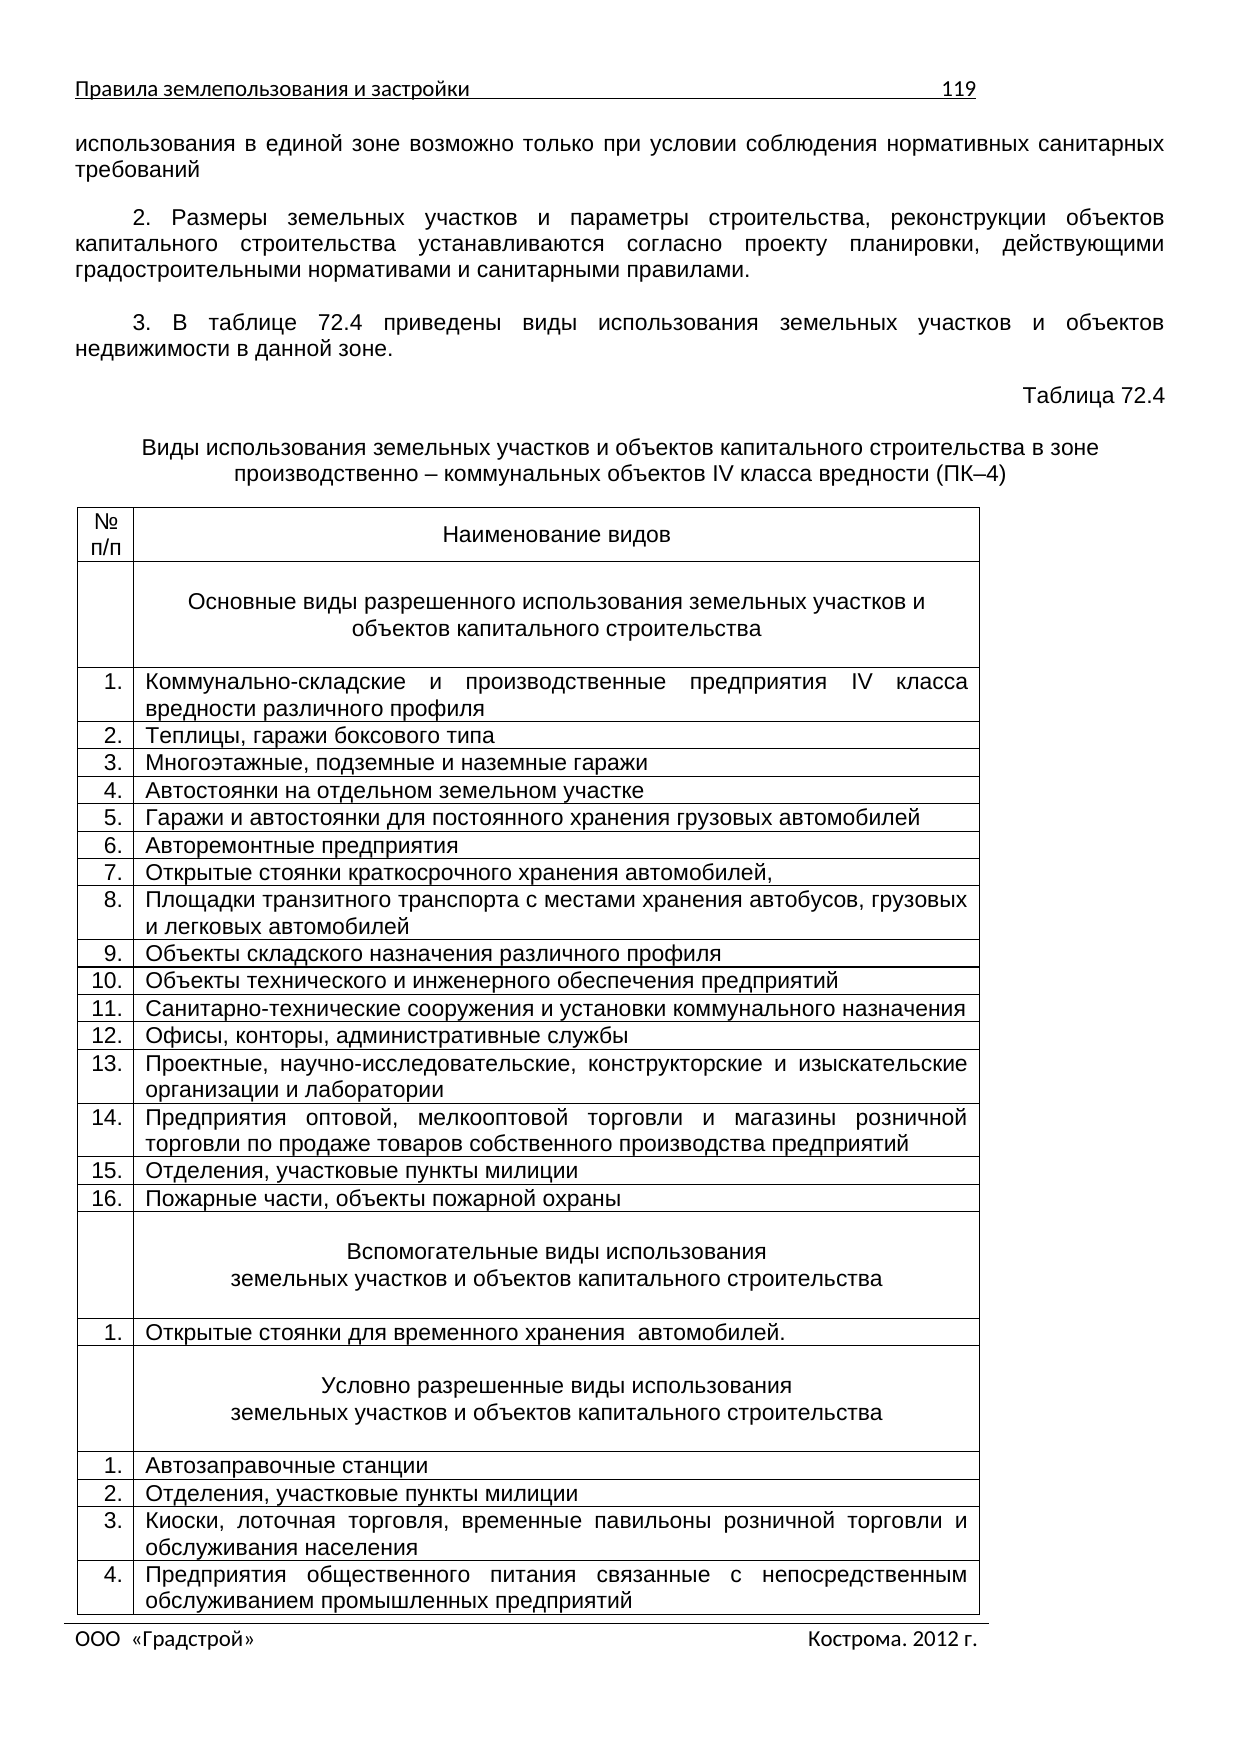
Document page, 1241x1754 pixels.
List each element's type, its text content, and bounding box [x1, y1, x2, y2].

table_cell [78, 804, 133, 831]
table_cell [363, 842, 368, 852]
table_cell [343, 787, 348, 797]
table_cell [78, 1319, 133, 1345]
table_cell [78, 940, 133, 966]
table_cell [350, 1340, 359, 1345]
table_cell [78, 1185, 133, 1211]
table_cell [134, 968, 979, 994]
text Виды использования земельных участков и объектов капитального строительства в зоне производственно – коммунальных объектов IV класса вредности (ПК–4) [75, 433, 1165, 486]
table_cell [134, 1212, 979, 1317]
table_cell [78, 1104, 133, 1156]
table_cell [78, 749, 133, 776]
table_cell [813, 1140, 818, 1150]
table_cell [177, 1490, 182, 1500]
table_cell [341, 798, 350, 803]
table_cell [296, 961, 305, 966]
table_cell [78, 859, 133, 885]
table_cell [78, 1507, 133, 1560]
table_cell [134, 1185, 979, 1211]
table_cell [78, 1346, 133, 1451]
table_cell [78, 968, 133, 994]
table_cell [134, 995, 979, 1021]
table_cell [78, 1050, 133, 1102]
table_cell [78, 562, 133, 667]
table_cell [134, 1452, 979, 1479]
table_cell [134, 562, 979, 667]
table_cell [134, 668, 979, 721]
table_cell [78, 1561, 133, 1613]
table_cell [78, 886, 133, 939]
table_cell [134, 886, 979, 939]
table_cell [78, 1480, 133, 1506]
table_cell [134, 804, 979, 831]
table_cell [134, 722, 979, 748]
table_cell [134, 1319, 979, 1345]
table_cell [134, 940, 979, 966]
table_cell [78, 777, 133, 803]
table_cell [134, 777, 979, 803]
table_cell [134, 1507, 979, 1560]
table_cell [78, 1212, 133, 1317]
text 2. Размеры земельных участков и параметры строительства, реконструкции объектов капитального строительства устанавливаются согласно проекту планировки, действующими градостроительными нормативами и санитарными правилами. [75, 203, 1165, 282]
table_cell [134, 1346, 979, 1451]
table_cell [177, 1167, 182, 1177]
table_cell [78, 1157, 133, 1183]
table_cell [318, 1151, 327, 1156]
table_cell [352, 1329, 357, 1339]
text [75, 130, 1165, 183]
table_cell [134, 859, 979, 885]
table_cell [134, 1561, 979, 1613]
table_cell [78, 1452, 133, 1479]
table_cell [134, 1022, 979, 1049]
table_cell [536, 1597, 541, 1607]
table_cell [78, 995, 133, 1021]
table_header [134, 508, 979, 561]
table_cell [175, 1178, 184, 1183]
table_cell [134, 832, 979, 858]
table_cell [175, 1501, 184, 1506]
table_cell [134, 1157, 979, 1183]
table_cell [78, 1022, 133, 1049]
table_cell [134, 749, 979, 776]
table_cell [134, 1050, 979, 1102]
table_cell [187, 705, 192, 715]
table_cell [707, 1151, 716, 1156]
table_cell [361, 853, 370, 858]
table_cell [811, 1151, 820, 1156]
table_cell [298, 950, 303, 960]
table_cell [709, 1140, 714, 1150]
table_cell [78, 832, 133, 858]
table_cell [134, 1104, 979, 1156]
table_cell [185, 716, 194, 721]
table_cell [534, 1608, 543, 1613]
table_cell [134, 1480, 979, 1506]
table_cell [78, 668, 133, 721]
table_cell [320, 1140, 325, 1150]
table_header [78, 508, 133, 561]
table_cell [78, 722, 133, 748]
text Таблица 72.4 [75, 382, 1165, 409]
text 3. В таблице 72.4 приведены виды использования земельных участков и объектов недвижимости в данной зоне. [75, 309, 1165, 362]
